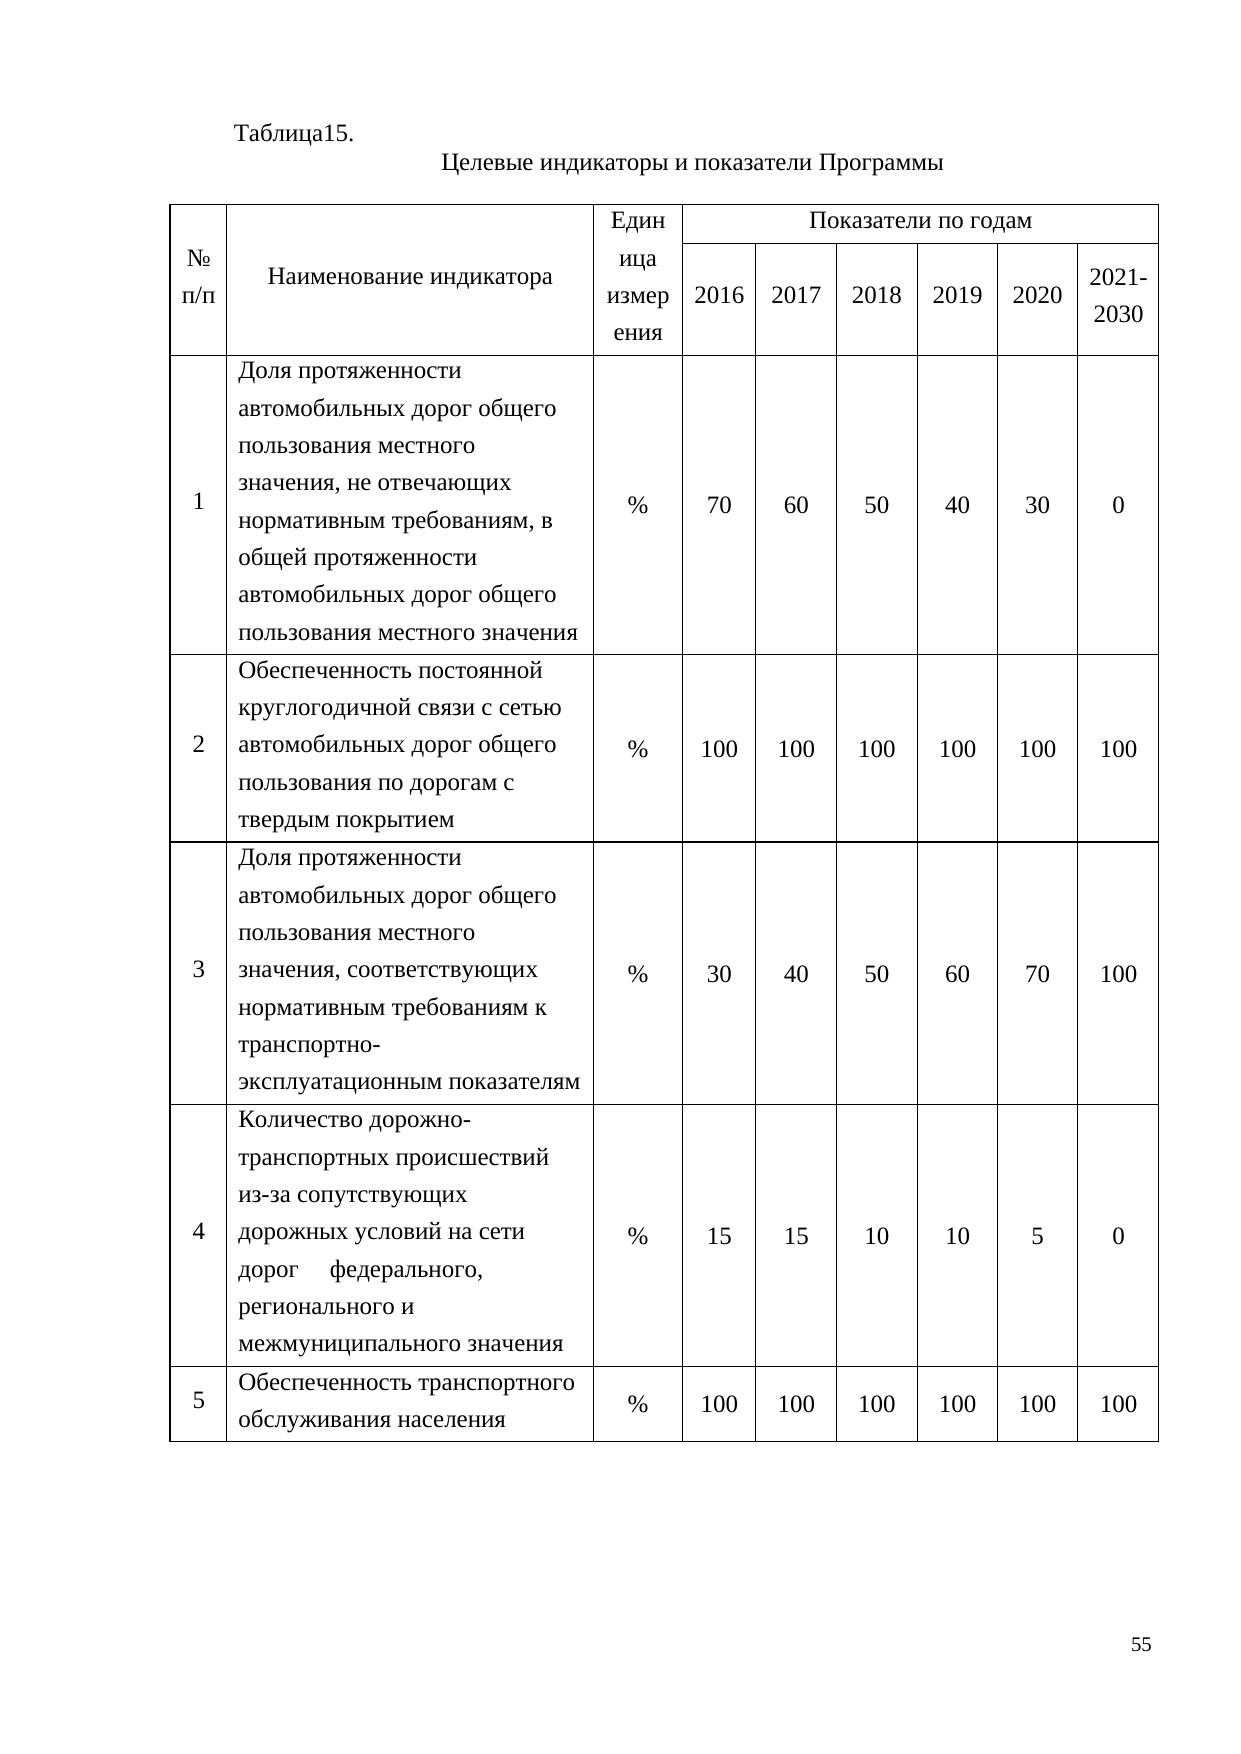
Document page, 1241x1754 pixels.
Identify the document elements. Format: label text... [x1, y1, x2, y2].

table_cell 100 [683, 655, 755, 841]
table_cell 15 [683, 1105, 755, 1366]
table_cell 30 [683, 843, 755, 1103]
table_cell 40 [756, 843, 836, 1103]
table_cell 40 [918, 356, 997, 654]
table_cell 100 [1078, 1367, 1158, 1441]
table_header № п/п [171, 205, 226, 354]
table_cell 100 [756, 655, 836, 841]
table_cell 60 [918, 843, 997, 1103]
table_cell Доля протяженности автомобильных дорог общего пользования местного значения, соответствующих нормативным требованиям к транспортно-эксплуатационным показателям [227, 843, 593, 1103]
table_cell % [594, 843, 682, 1103]
table_cell 70 [683, 356, 755, 654]
table_cell % [594, 1105, 682, 1366]
table_header Наименование индикатора [227, 205, 593, 354]
table_cell % [594, 356, 682, 654]
table_cell 100 [837, 1367, 917, 1441]
table_cell 2021-2030 [1078, 244, 1158, 354]
table_cell Доля протяженности автомобильных дорог общего пользования местного значения, не отвечающих нормативным требованиям, в общей протяженности автомобильных дорог общего пользования местного значения [227, 356, 593, 654]
table_header Показатели по годам [683, 205, 1158, 243]
table_cell 70 [998, 843, 1077, 1103]
table_cell 2020 [998, 244, 1077, 354]
table_header Единица измерения [594, 205, 682, 354]
table_cell 5 [171, 1367, 226, 1441]
table_cell 0 [1078, 1105, 1158, 1366]
table_cell 100 [918, 655, 997, 841]
table_cell Обеспеченность постоянной круглогодичной связи с сетью автомобильных дорог общего пользования по дорогам с твердым покрытием [227, 655, 593, 841]
table_cell 2019 [918, 244, 997, 354]
table_cell 2018 [837, 244, 917, 354]
table_cell Количество дорожно-транспортных происшествий из-за сопутствующих дорожных условий на сети дорог федерального, регионального и межмуниципального значения [227, 1105, 593, 1366]
table_cell % [594, 655, 682, 841]
table_cell 100 [756, 1367, 836, 1441]
table_cell 10 [837, 1105, 917, 1366]
text Целевые индикаторы и показатели Программы [177, 147, 1152, 176]
table_cell 100 [837, 655, 917, 841]
table_cell 2016 [683, 244, 755, 354]
table_cell 50 [837, 843, 917, 1103]
table_cell 60 [756, 356, 836, 654]
table_cell 100 [998, 655, 1077, 841]
table_cell 100 [1078, 655, 1158, 841]
table_cell 1 [171, 356, 226, 654]
table_cell 100 [998, 1367, 1077, 1441]
table_cell Обеспеченность транспортного обслуживания населения [227, 1367, 593, 1441]
table_cell 100 [918, 1367, 997, 1441]
table_cell 100 [1078, 843, 1158, 1103]
table_cell 0 [1078, 356, 1158, 654]
table_cell 3 [171, 843, 226, 1103]
table_cell 4 [171, 1105, 226, 1366]
table_cell 100 [683, 1367, 755, 1441]
table_cell 30 [998, 356, 1077, 654]
table_cell 2 [171, 655, 226, 841]
text Таблица15. [177, 118, 1152, 147]
table_cell 50 [837, 356, 917, 654]
table_cell 5 [998, 1105, 1077, 1366]
table_cell 10 [918, 1105, 997, 1366]
table_cell 15 [756, 1105, 836, 1366]
table_cell % [594, 1367, 682, 1441]
table_cell 2017 [756, 244, 836, 354]
